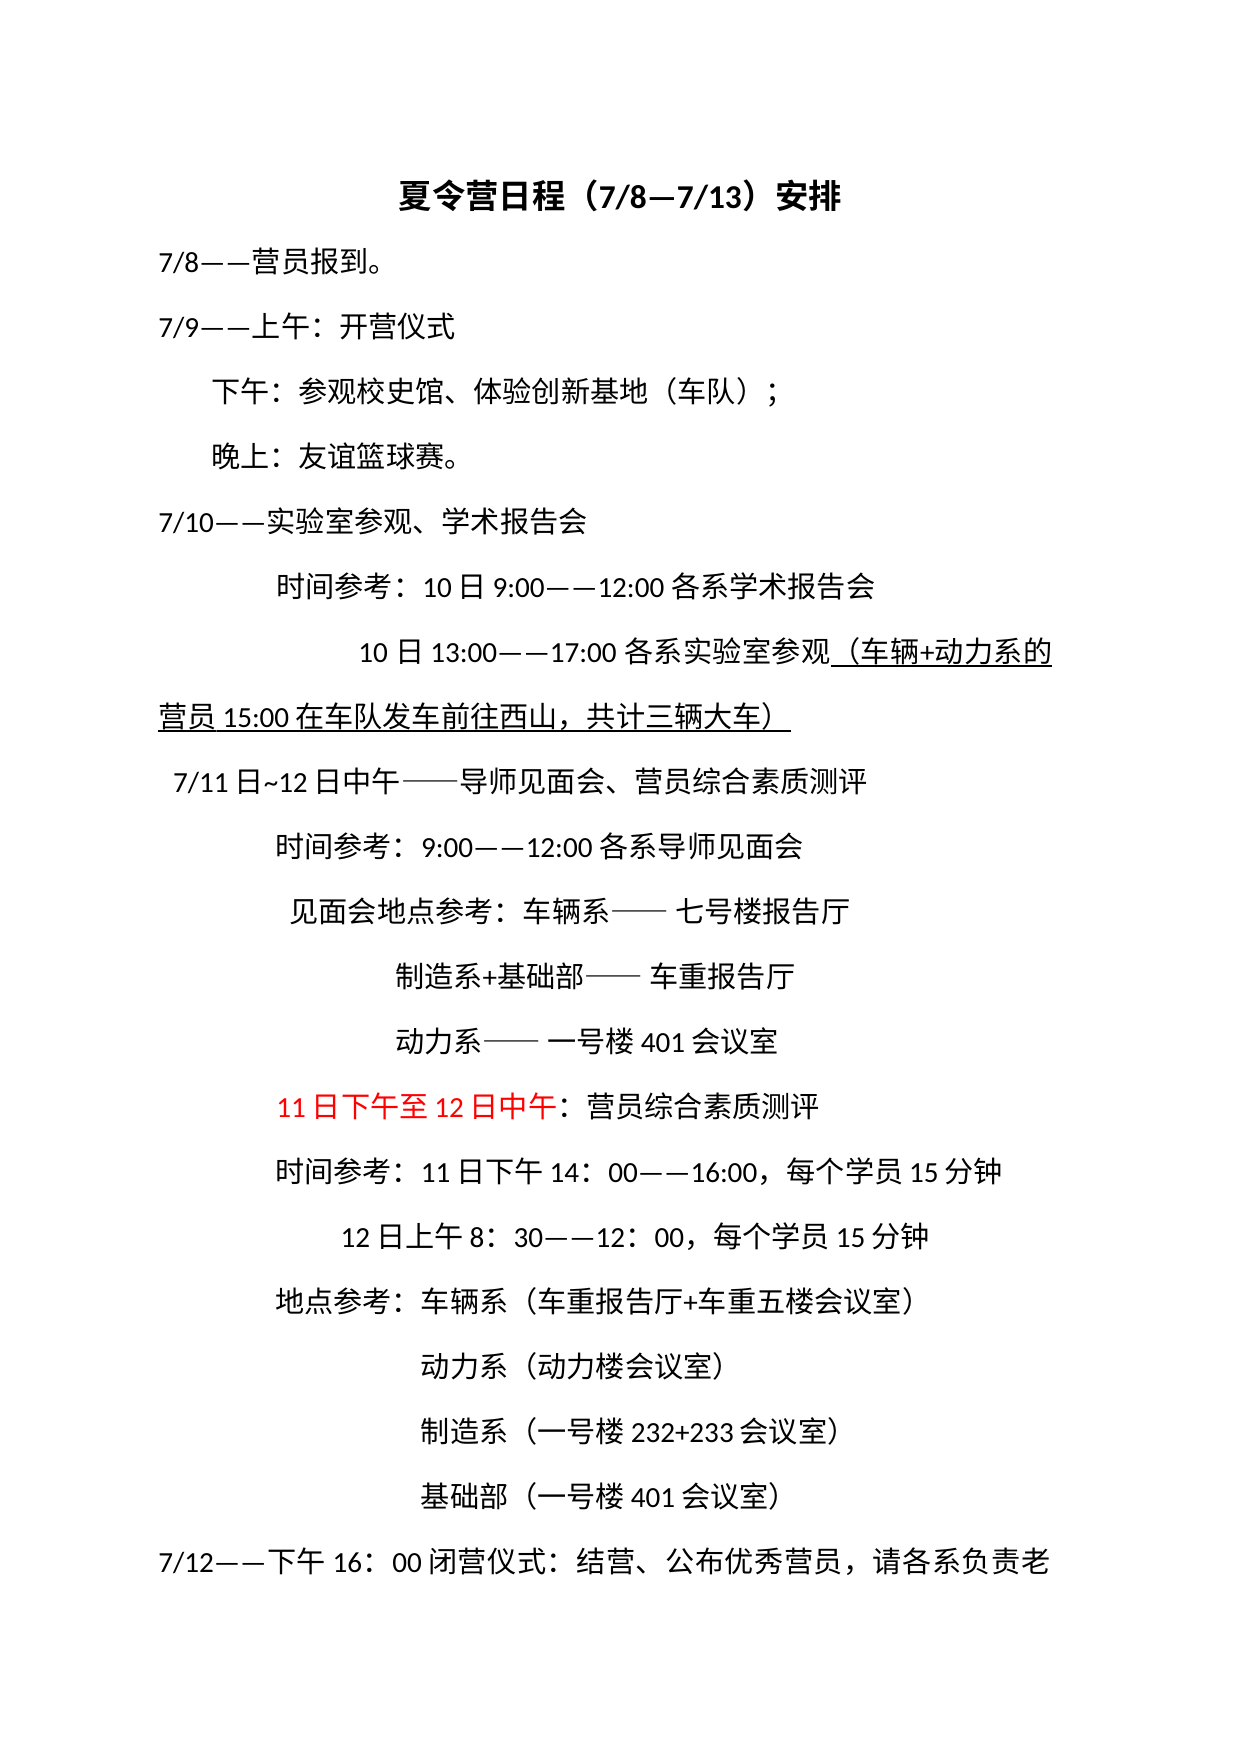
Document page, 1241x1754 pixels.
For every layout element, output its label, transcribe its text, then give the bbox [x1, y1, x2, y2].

text 11日下午至12日中午：营员综合素质测评 [158, 1072, 1053, 1137]
text 时间参考：10日9:00——12:00 各系学术报告会 [158, 552, 1053, 617]
text 制造系（一号楼232+233会议室） [158, 1397, 1053, 1462]
text 时间参考：11日下午14：00——16:00，每个学员15分钟 [158, 1137, 1053, 1202]
text 地点参考：车辆系（车重报告厅+车重五楼会议室） [158, 1267, 1053, 1332]
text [158, 1527, 1053, 1592]
text 基础部（一号楼401会议室） [158, 1462, 1053, 1527]
text 下午：参观校史馆、体验创新基地（车队）； [158, 357, 1053, 422]
text 12日上午8：30——12：00，每个学员15分钟 [158, 1202, 1053, 1267]
text 时间参考：9:00——12:00 各系导师见面会 [187, 812, 1053, 877]
text 动力系（动力楼会议室） [158, 1332, 1053, 1397]
text 见面会地点参考：车辆系—— 七号楼报告厅 [158, 877, 1053, 942]
text 7/10——实验室参观、学术报告会 [158, 487, 1053, 552]
text 7/8——营员报到。 [158, 227, 1053, 292]
text 晚上：友谊篮球赛。 [158, 422, 1053, 487]
text 7/11日~12日中午——导师见面会、营员综合素质测评 [173, 747, 1053, 812]
text 制造系+基础部—— 车重报告厅 [158, 942, 1053, 1007]
text 动力系—— 一号楼401会议室 [158, 1007, 1053, 1072]
text 夏令营日程（7/8—7/13）安排 [187, 162, 1053, 227]
text 10日13:00——17:00 各系实验室参观（车辆+动力系的营员15:00在车队发车前往西山，共计三辆大车） [158, 617, 1053, 747]
text 7/9——上午：开营仪式 [158, 292, 1053, 357]
